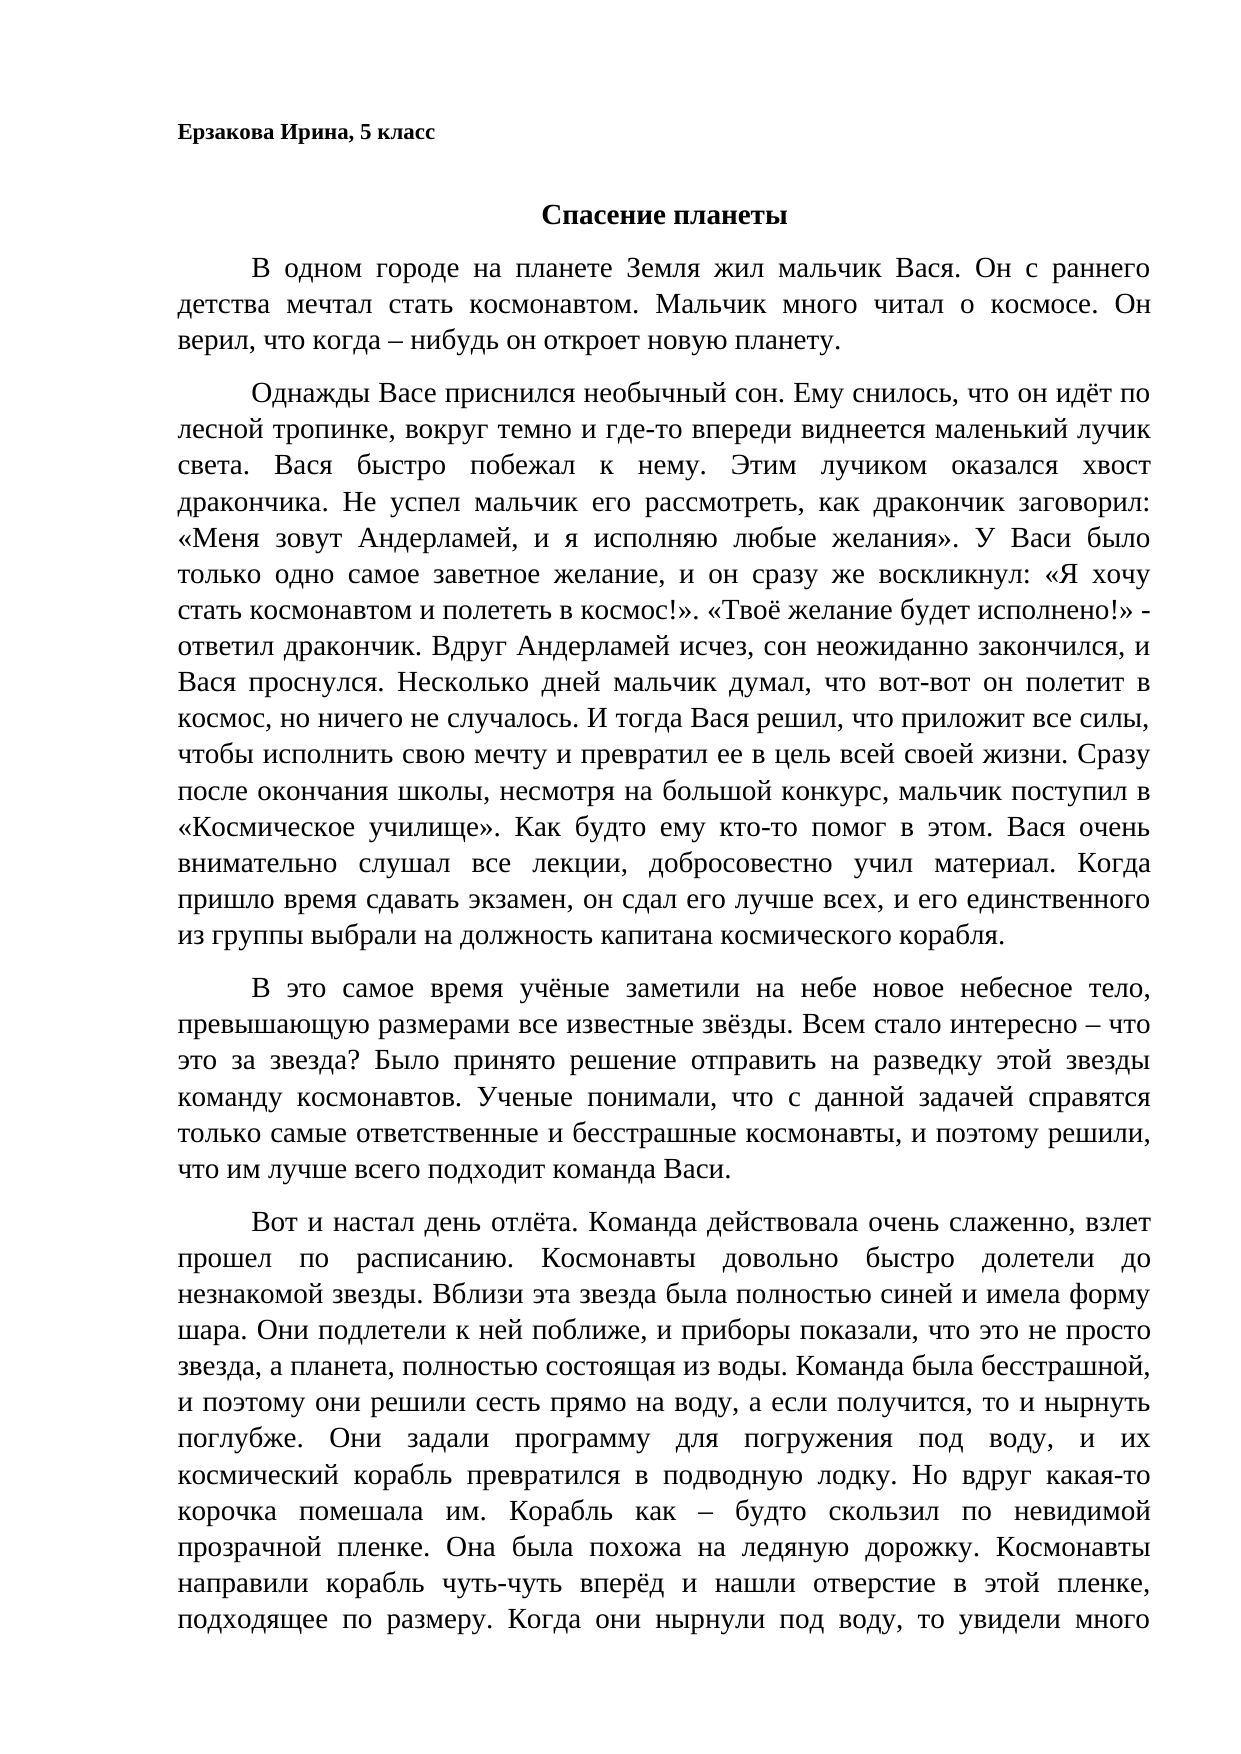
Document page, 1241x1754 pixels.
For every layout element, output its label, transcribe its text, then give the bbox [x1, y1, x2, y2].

text В это самое время учёные заметили на небе новое небесное тело, превышающую размерами все известные звёзды. Всем стало интересно – что это за звезда? Было принято решение отправить на разведку этой звезды команду космонавтов. Ученые понимали, что с данной задачей справятся только самые ответственные и бесстрашные космонавты, и поэтому решили, что им лучше всего подходит команда Васи. [177, 970, 1152, 1184]
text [177, 1204, 1152, 1635]
text Ерзакова Ирина, 5 класс [177, 118, 1152, 144]
text Однажды Васе приснился необычный сон. Ему снилось, что он идёт по лесной тропинке, вокруг темно и где-то впереди виднеется маленький лучик света. Вася быстро побежал к нему. Этим лучиком оказался хвост дракончика. Не успел мальчик его рассмотреть, как дракончик заговорил: «Меня зовут Андерламей, и я исполняю любые желания». У Васи было только одно самое заветное желание, и он сразу же воскликнул: «Я хочу стать космонавтом и полететь в космос!». «Твоё желание будет исполнено!» - ответил дракончик. Вдруг Андерламей исчез, сон неожиданно закончился, и Вася проснулся. Несколько дней мальчик думал, что вот-вот он полетит в космос, но ничего не случалось. И тогда Вася решил, что приложит все силы, чтобы исполнить свою мечту и превратил ее в цель всей своей жизни. Сразу после окончания школы, несмотря на большой конкурс, мальчик поступил в «Космическое училище». Как будто ему кто-то помог в этом. Вася очень внимательно слушал все лекции, добросовестно учил материал. Когда пришло время сдавать экзамен, он сдал его лучше всех, и его единственного из группы выбрали на должность капитана космического корабля. [177, 375, 1152, 951]
text Спасение планеты [177, 197, 1152, 231]
text В одном городе на планете Земля жил мальчик Вася. Он с раннего детства мечтал стать космонавтом. Мальчик много читал о космосе. Он верил, что когда – нибудь он откроет новую планету. [177, 250, 1152, 356]
